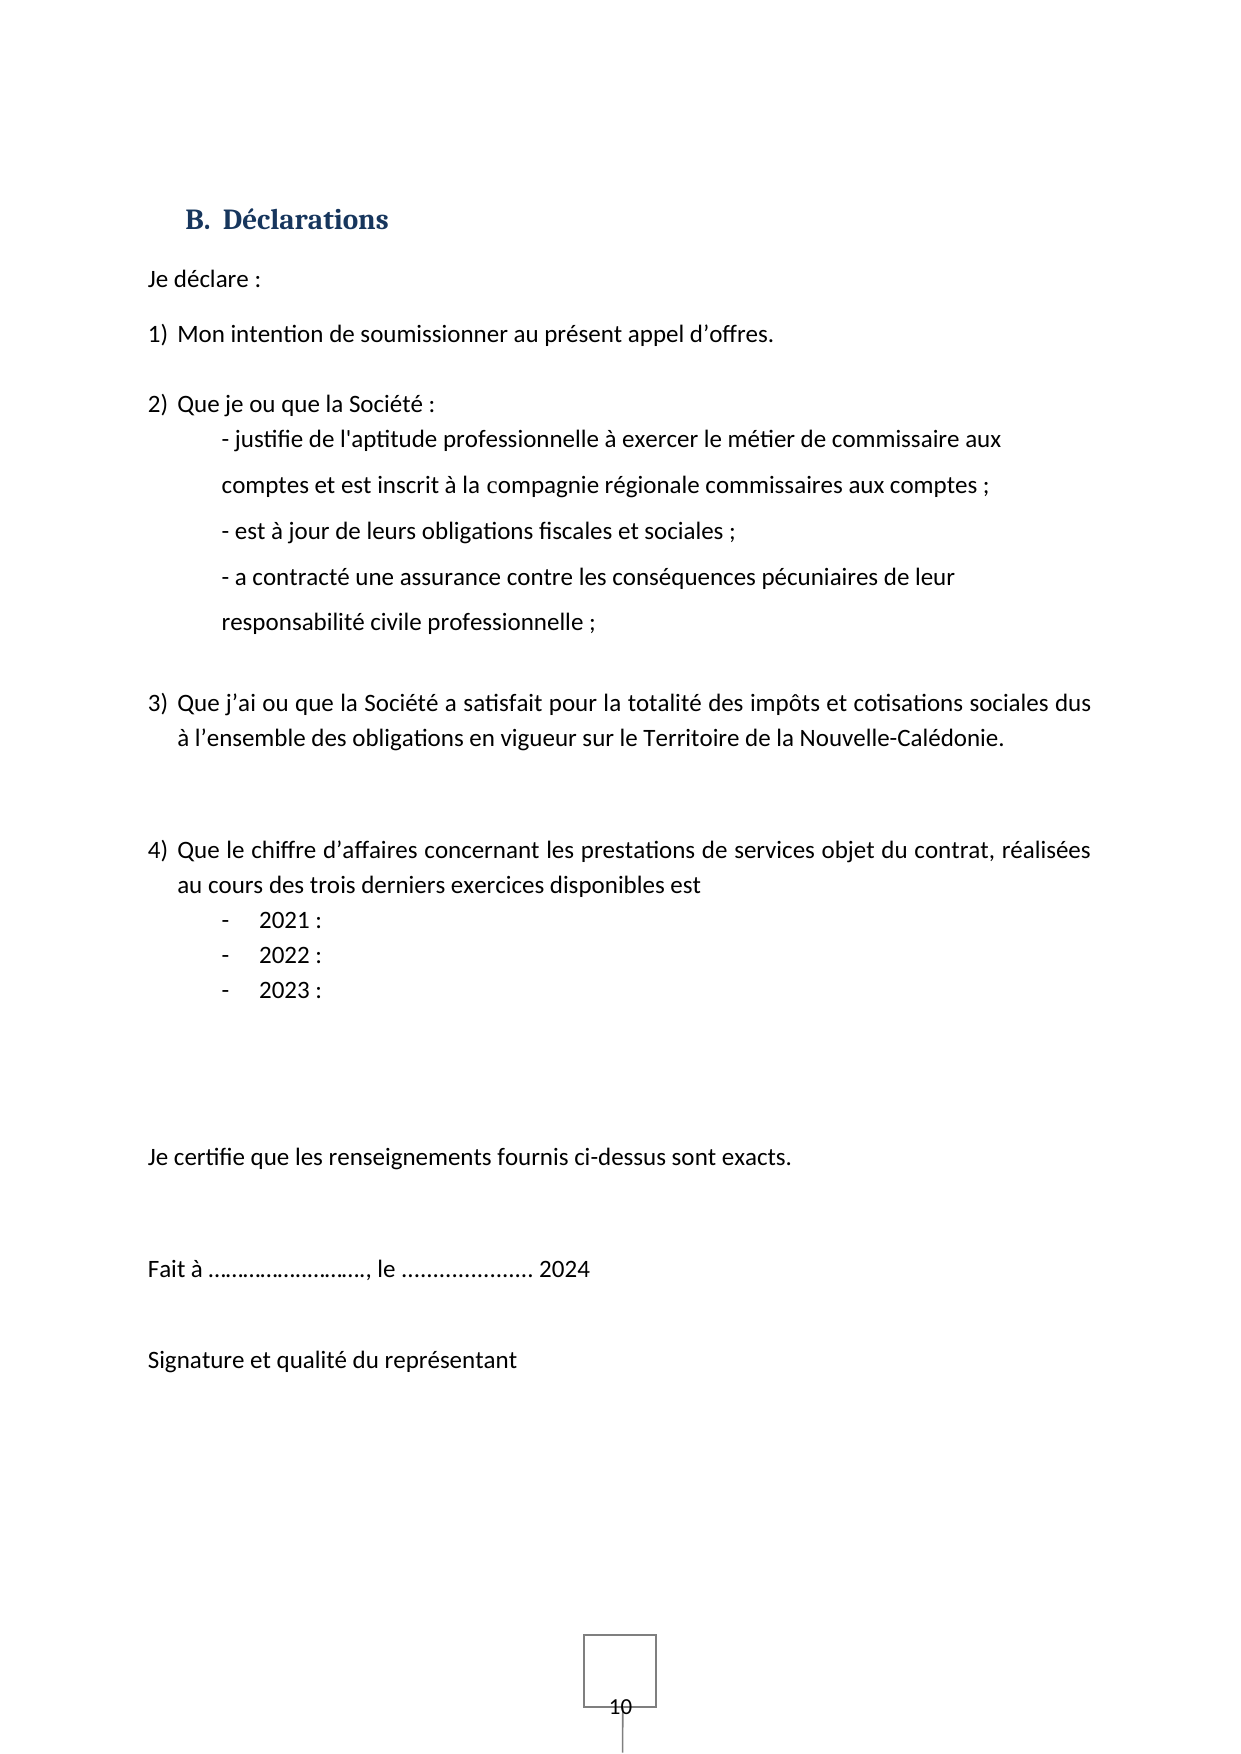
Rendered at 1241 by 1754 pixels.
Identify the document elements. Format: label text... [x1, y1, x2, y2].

text Signature et qualité du représentant [148, 1344, 1093, 1374]
list 2021 : [221, 904, 1093, 934]
list Mon intention de soumissionner au présent appel d’offres. [148, 319, 1093, 349]
text Je certifie que les renseignements fournis ci-dessus sont exacts. [148, 1141, 1093, 1172]
list Que j’ai ou que la Société a satisfait pour la totalité des impôts et cotisations sociales dus à l’ensemble des obligations en vigueur sur le Territoire de la Nouvelle-Calédonie. [148, 687, 1093, 753]
list Que le chiffre d’affaires concernant les prestations de services objet du contrat, réalisées au cours des trois derniers exercices disponibles est [148, 834, 1093, 899]
list Déclarations [185, 203, 1093, 237]
list Que je ou que la Société : [148, 389, 1093, 419]
list 2022 : [221, 939, 1093, 969]
subtitle Fait à ……………..………., le ..................... 2024 [148, 1253, 1093, 1284]
text - justifie de l'aptitude professionnelle à exercer le métier de commissaire aux comptes et est inscrit à la compagnie régionale commissaires aux comptes ; [221, 424, 1093, 500]
text Je déclare : [148, 263, 1093, 293]
list 2023 : [221, 974, 1093, 1004]
text - est à jour de leurs obligations fiscales et sociales ; [221, 515, 1093, 546]
text - a contracté une assurance contre les conséquences pécuniaires de leur responsabilité civile professionnelle ; [221, 561, 1093, 637]
